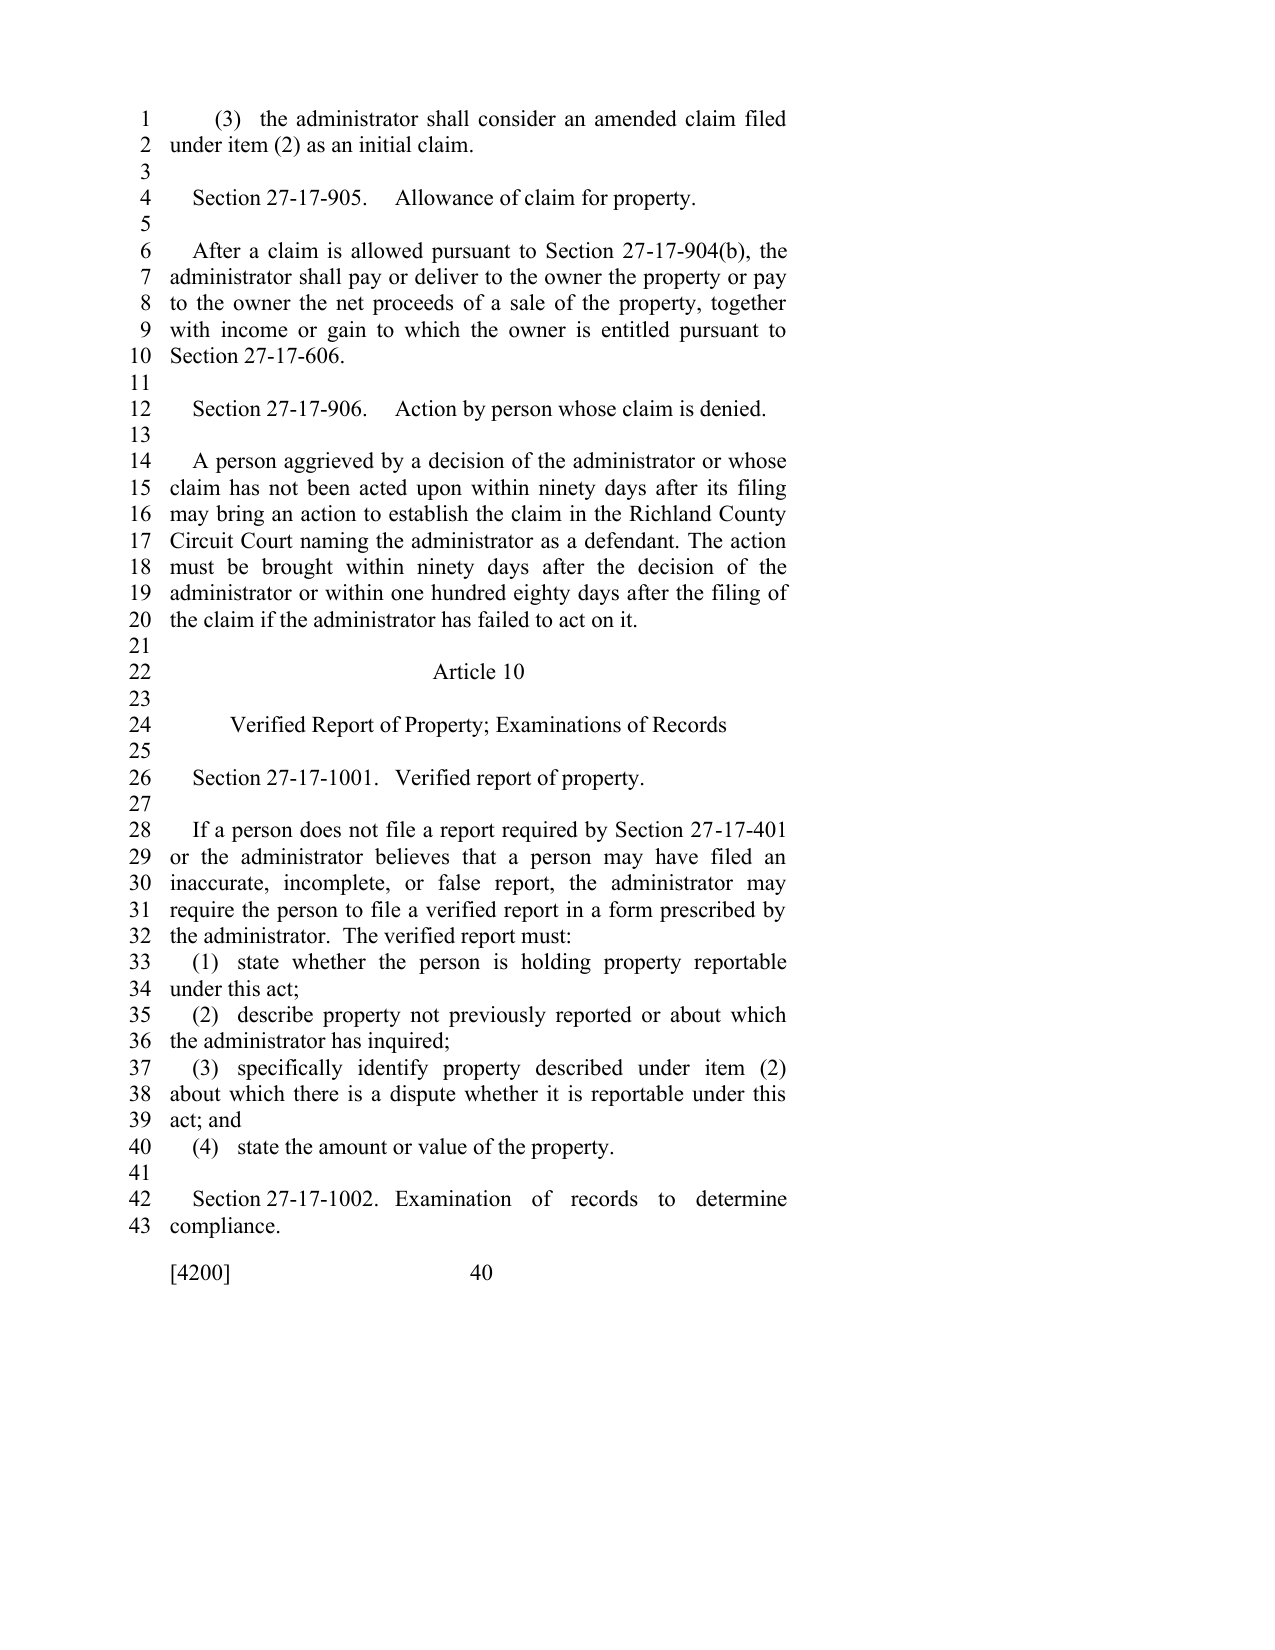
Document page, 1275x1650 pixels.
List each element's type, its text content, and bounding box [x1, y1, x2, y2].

text After a claim is allowed pursuant to Section 27-17-904(b), the administrator shall pay or deliver to the owner the property or pay to the owner the net proceeds of a sale of the property, together with income or gain to which the owner is entitled pursuant to Section 27-17-606. [169, 237, 787, 368]
text Section 27-17-905. Allowance of claim for property. [169, 184, 787, 210]
text (3) the administrator shall consider an amended claim filed under item (2) as an initial claim. [169, 105, 787, 158]
text (4) state the amount or value of the property. [169, 1133, 787, 1159]
text Section 27-17-1001. Verified report of property. [169, 764, 787, 790]
text Section 27-17-1002. Examination of records to determine compliance. [169, 1186, 787, 1238]
text A person aggrieved by a decision of the administrator or whose claim has not been acted upon within ninety days after its filing may bring an action to establish the claim in the Richland County Circuit Court naming the administrator as a defendant. The action must be brought within ninety days after the decision of the administrator or within one hundred eighty days after the filing of the claim if the administrator has failed to act on it. [169, 448, 787, 632]
text Verified Report of Property; Examinations of Records [169, 711, 787, 737]
text (3) specifically identify property described under item (2) about which there is a dispute whether it is reportable under this act; and [169, 1054, 787, 1133]
text (1) state whether the person is holding property reportable under this act; [169, 948, 787, 1001]
text If a person does not file a report required by Section 27-17-401 or the administrator believes that a person may have filed an inaccurate, incomplete, or false report, the administrator may require the person to file a verified report in a form prescribed by the administrator. The verified report must: [169, 817, 787, 948]
text (2) describe property not previously reported or about which the administrator has inquired; [169, 1001, 787, 1054]
text Article 10 [169, 658, 787, 685]
text Section 27-17-906. Action by person whose claim is denied. [169, 395, 787, 421]
